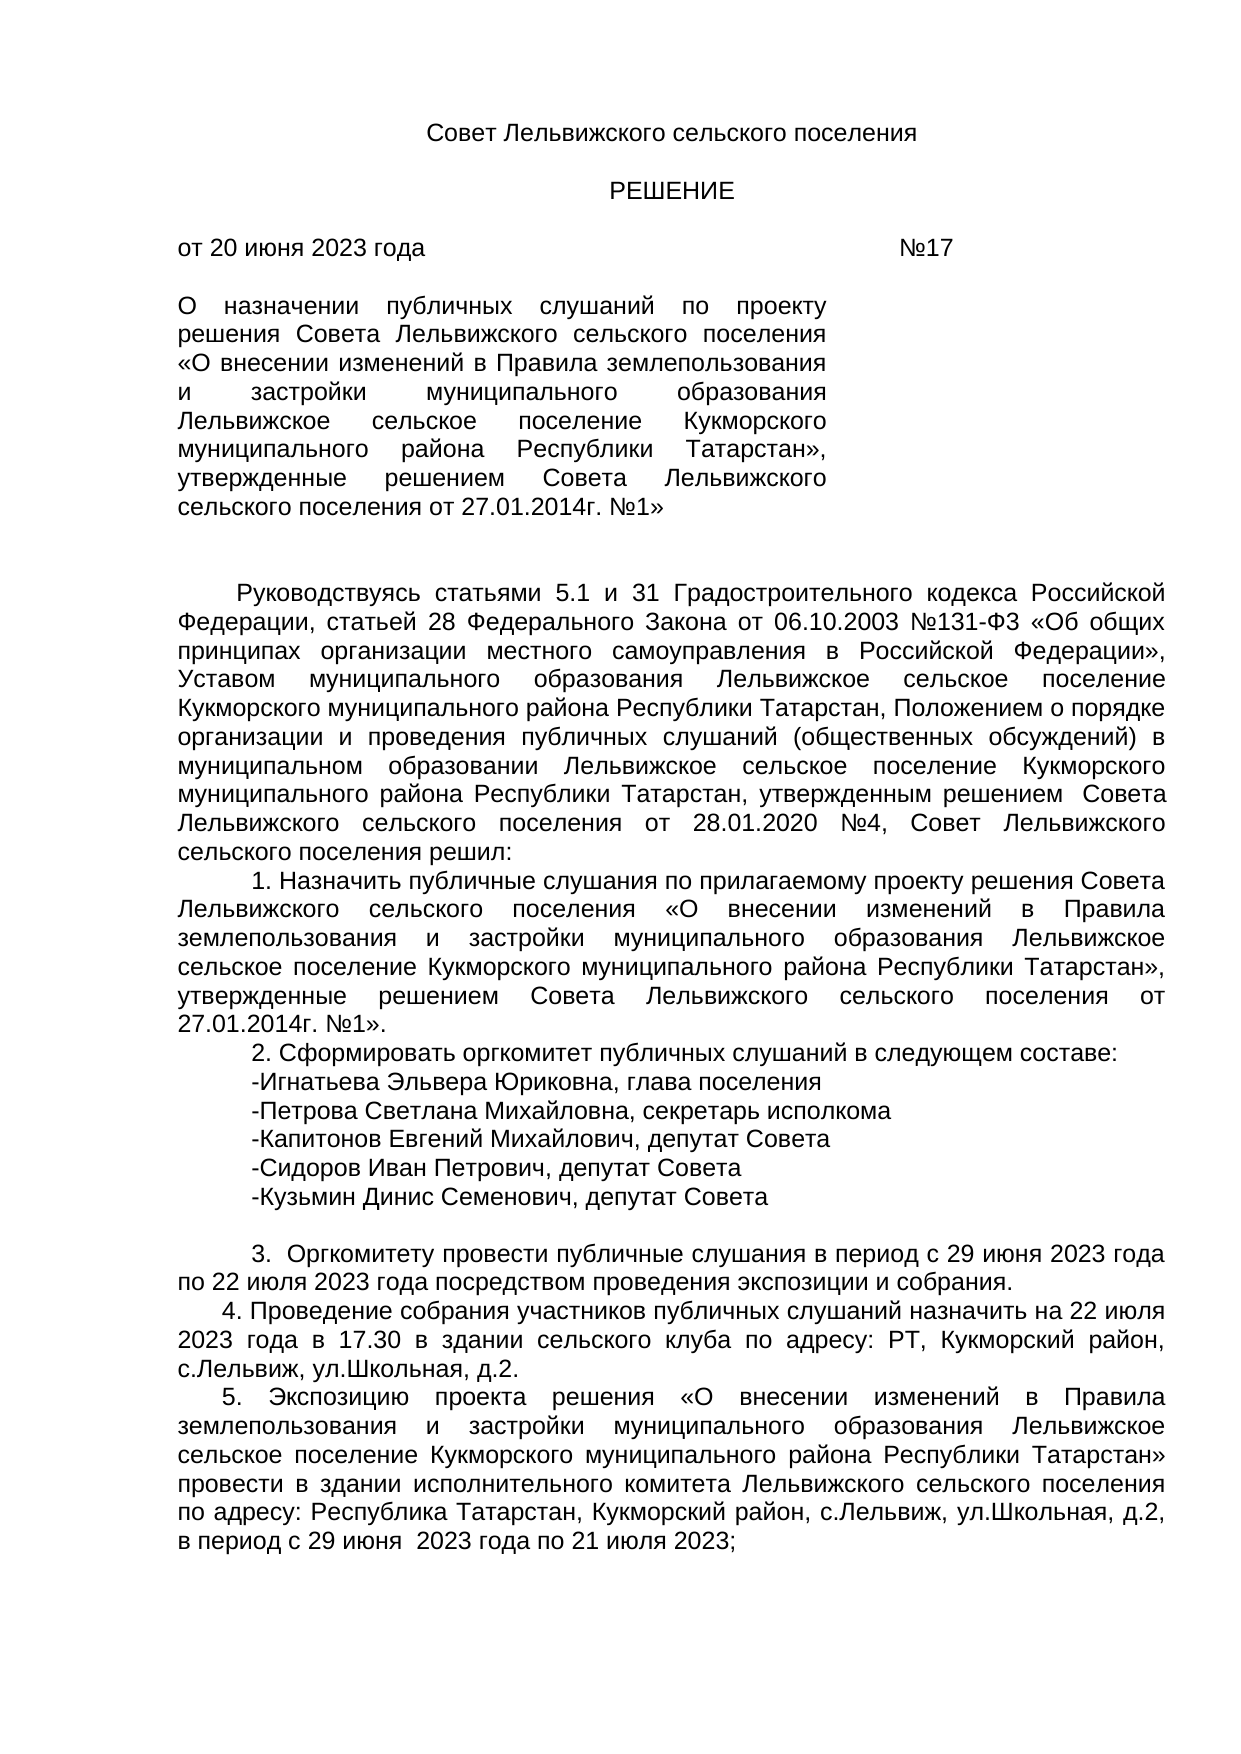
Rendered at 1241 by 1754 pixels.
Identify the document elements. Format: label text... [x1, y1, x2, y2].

text -Сидоров Иван Петрович, депутат Совета [177, 1153, 1167, 1182]
text -Игнатьева Эльвера Юриковна, глава поселения [177, 1067, 1167, 1096]
text Совет Лельвижского сельского поселения [177, 118, 1167, 147]
text О назначении публичных слушаний по проекту решения Совета Лельвижского сельского поселения «О внесении изменений в Правила землепользования и застройки муниципального образования Лельвижское сельское поселение Кукморского муниципального района Республики Татарстан», утвержденные решением Совета Лельвижского сельского поселения от 27.01.2014г. №1» [177, 291, 827, 521]
text от 20 июня 2023 года №17 [177, 233, 724, 262]
text 1. Назначить публичные слушания по прилагаемому проекту решения Совета Лельвижского сельского поселения «О внесении изменений в Правила землепользования и застройки муниципального образования Лельвижское сельское поселение Кукморского муниципального района Республики Татарстан», утвержденные решением Совета Лельвижского сельского поселения от 27.01.2014г. №1». [177, 866, 1167, 1038]
text 5. Экспозицию проекта решения «О внесении изменений в Правила землепользования и застройки муниципального образования Лельвижское сельское поселение Кукморского муниципального района Республики Татарстан» провести в здании исполнительного комитета Лельвижского сельского поселения по адресу: Республика Татарстан, Кукморский район, с.Лельвиж, ул.Школьная, д.2, в период с 29 июня 2023 года по 21 июля 2023; [177, 1382, 1167, 1555]
text Руководствуясь статьями 5.1 и 31 Градостроительного кодекса Российской Федерации, статьей 28 Федерального Закона от 06.10.2003 №131-Ф3 «Об общих принципах организации местного самоуправления в Российской Федерации», Уставом муниципального образования Лельвижское сельское поселение Кукморского муниципального района Республики Татарстан, Положением о порядке организации и проведения публичных слушаний (общественных обсуждений) в муниципальном образовании Лельвижское сельское поселение Кукморского муниципального района Республики Татарстан, утвержденным решением Совета Лельвижского сельского поселения от 28.01.2020 №4, Совет Лельвижского сельского поселения решил: [177, 578, 1167, 866]
text 3. Оргкомитету провести публичные слушания в период с 29 июня 2023 года по 22 июля 2023 года посредством проведения экспозиции и собрания. [177, 1239, 1167, 1296]
text РЕШЕНИЕ [177, 176, 1167, 204]
text 4. Проведение собрания участников публичных слушаний назначить на 22 июля 2023 года в 17.30 в здании сельского клуба по адресу: РТ, Кукморский район, с.Лельвиж, ул.Школьная, д.2. [177, 1296, 1167, 1382]
text -Кузьмин Динис Семенович, депутат Совета [177, 1182, 1167, 1211]
text 2. Сформировать оргкомитет публичных слушаний в следующем составе: [177, 1038, 1167, 1067]
text -Петрова Светлана Михайловна, секретарь исполкома [177, 1096, 1167, 1124]
text -Капитонов Евгений Михайлович, депутат Совета [177, 1124, 1167, 1153]
